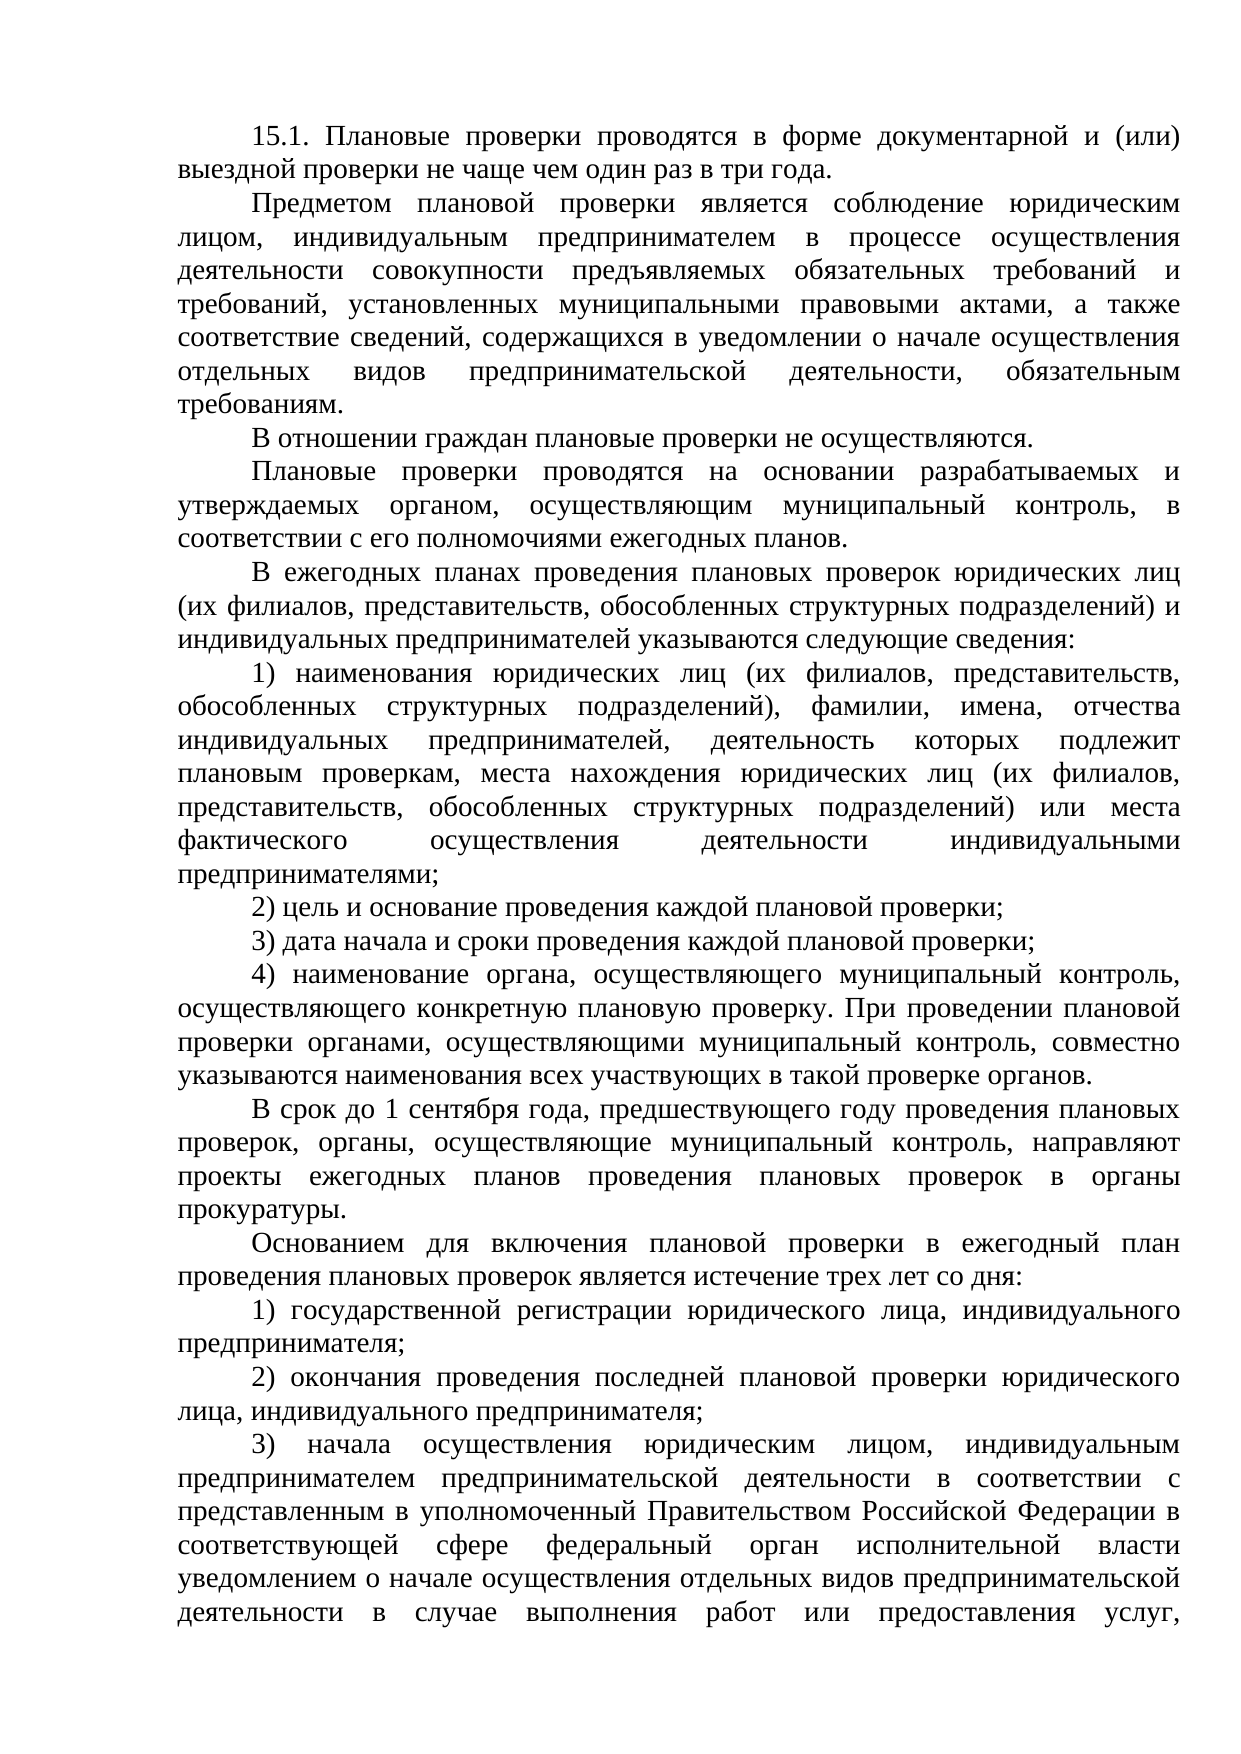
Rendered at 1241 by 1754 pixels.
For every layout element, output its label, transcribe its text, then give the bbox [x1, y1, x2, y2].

text 2) окончания проведения последней плановой проверки юридического лица, индивидуального предпринимателя; [177, 1359, 1181, 1426]
text 2) цель и основание проведения каждой плановой проверки; [177, 889, 1181, 923]
text 3) дата начала и сроки проведения каждой плановой проверки; [177, 923, 1181, 957]
text Предметом плановой проверки является соблюдение юридическим лицом, индивидуальным предпринимателем в процессе осуществления деятельности совокупности предъявляемых обязательных требований и требований, установленных муниципальными правовыми актами, а также соответствие сведений, содержащихся в уведомлении о начале осуществления отдельных видов предпринимательской деятельности, обязательным требованиям. [177, 185, 1181, 420]
text 4) наименование органа, осуществляющего муниципальный контроль, осуществляющего конкретную плановую проверку. При проведении плановой проверки органами, осуществляющими муниципальный контроль, совместно указываются наименования всех участвующих в такой проверке органов. [177, 957, 1181, 1091]
text 15.1. Плановые проверки проводятся в форме документарной и (или) выездной проверки не чаще чем один раз в три года. [177, 118, 1181, 185]
text В ежегодных планах проведения плановых проверок юридических лиц (их филиалов, представительств, обособленных структурных подразделений) и индивидуальных предпринимателей указываются следующие сведения: [177, 554, 1181, 655]
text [177, 1426, 1181, 1627]
text Плановые проверки проводятся на основании разрабатываемых и утверждаемых органом, осуществляющим муниципальный контроль, в соответствии с его полномочиями ежегодных планов. [177, 453, 1181, 554]
text В срок до 1 сентября года, предшествующего году проведения плановых проверок, органы, осуществляющие муниципальный контроль, направляют проекты ежегодных планов проведения плановых проверок в органы прокуратуры. [177, 1091, 1181, 1225]
text 1) государственной регистрации юридического лица, индивидуального предпринимателя; [177, 1292, 1181, 1359]
text 1) наименования юридических лиц (их филиалов, представительств, обособленных структурных подразделений), фамилии, имена, отчества индивидуальных предпринимателей, деятельность которых подлежит плановым проверкам, места нахождения юридических лиц (их филиалов, представительств, обособленных структурных подразделений) или места фактического осуществления деятельности индивидуальными предпринимателями; [177, 655, 1181, 889]
text В отношении граждан плановые проверки не осуществляются. [177, 420, 1181, 453]
text Основанием для включения плановой проверки в ежегодный план проведения плановых проверок является истечение трех лет со дня: [177, 1225, 1181, 1292]
